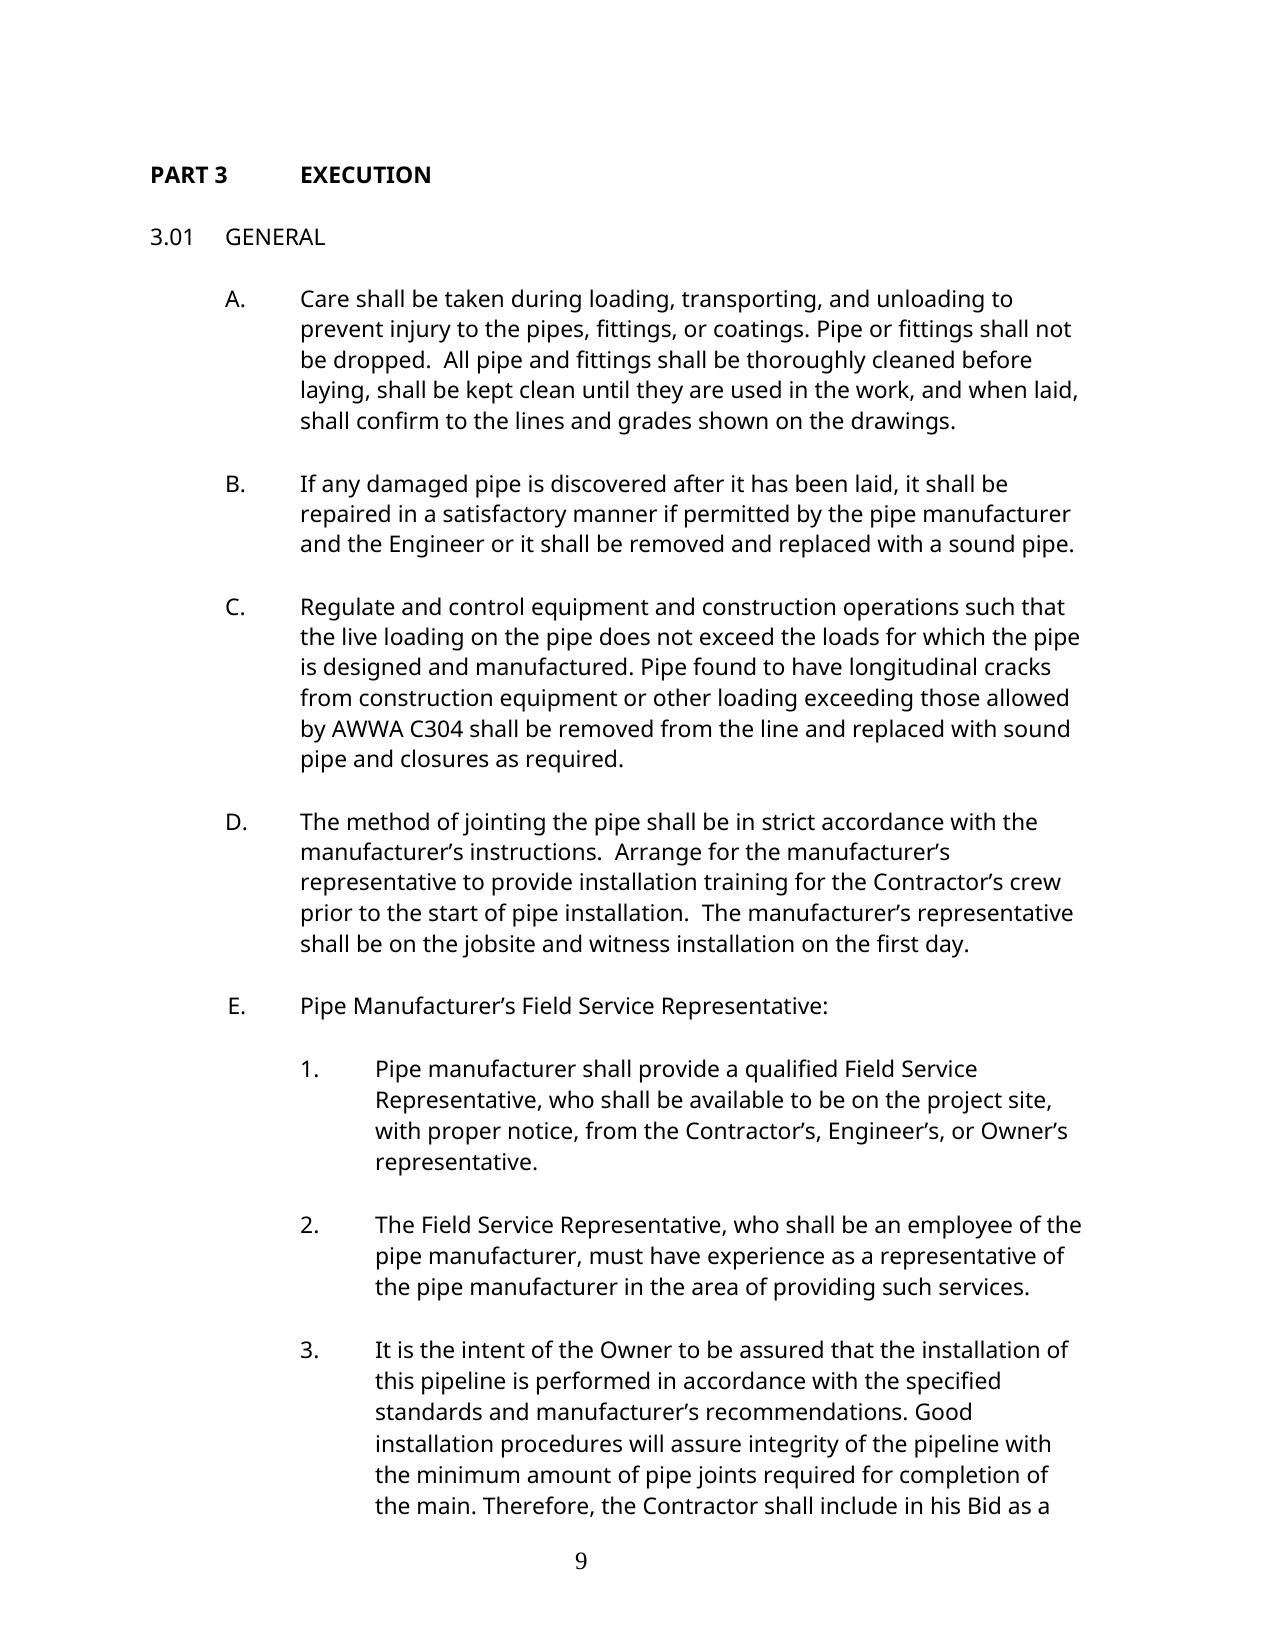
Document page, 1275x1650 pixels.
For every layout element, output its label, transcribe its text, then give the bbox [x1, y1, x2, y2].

text D. The method of jointing the pipe shall be in strict accordance with the manufacturer’s instructions. Arrange for the manufacturer’s representative to provide installation training for the Contractor’s crew prior to the start of pipe installation. The manufacturer’s representative shall be on the jobsite and witness installation on the first day. [225, 806, 1087, 959]
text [75, 1334, 1087, 1521]
subtitle PART 3 EXECUTION [75, 159, 1087, 190]
text C. Regulate and control equipment and construction operations such that the live loading on the pipe does not exceed the loads for which the pipe is designed and manufactured. Pipe found to have longitudinal cracks from construction equipment or other loading exceeding those allowed by AWWA C304 shall be removed from the line and replaced with sound pipe and closures as required. [225, 591, 1087, 774]
text B. If any damaged pipe is discovered after it has been laid, it shall be repaired in a satisfactory manner if permitted by the pipe manufacturer and the Engineer or it shall be removed and replaced with a sound pipe. [225, 467, 1087, 559]
text 3.01 GENERAL [75, 221, 1087, 252]
text A. Care shall be taken during loading, transporting, and unloading to prevent injury to the pipes, fittings, or coatings. Pipe or fittings shall not be dropped. All pipe and fittings shall be thoroughly cleaned before laying, shall be kept clean until they are used in the work, and when laid, shall confirm to the lines and grades shown on the drawings. [225, 283, 1087, 436]
text E. Pipe Manufacturer’s Field Service Representative: [75, 990, 1087, 1021]
text 1. Pipe manufacturer shall provide a qualified Field Service Representative, who shall be available to be on the project site, with proper notice, from the Contractor’s, Engineer’s, or Owner’s representative. [75, 1052, 1087, 1177]
text 2. The Field Service Representative, who shall be an employee of the pipe manufacturer, must have experience as a representative of the pipe manufacturer in the area of providing such services. [75, 1209, 1087, 1302]
